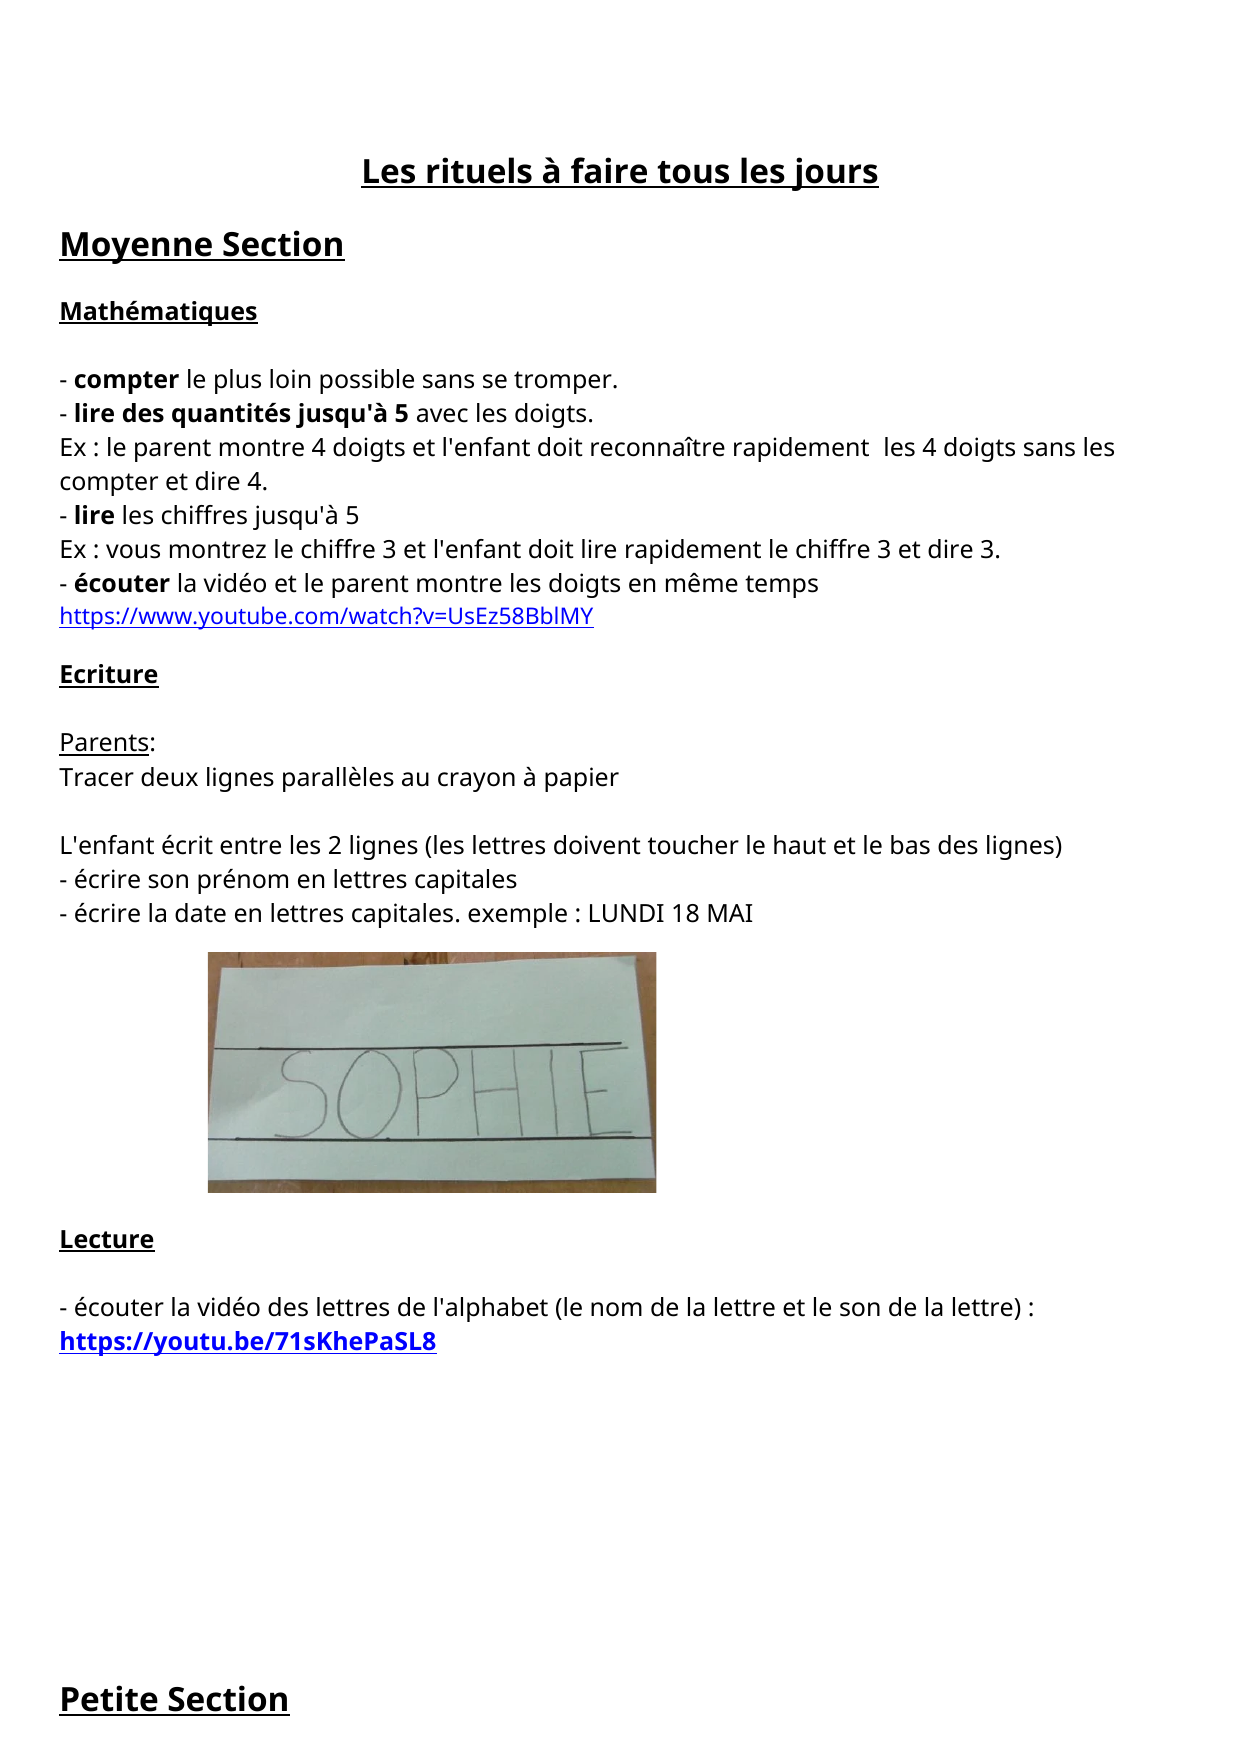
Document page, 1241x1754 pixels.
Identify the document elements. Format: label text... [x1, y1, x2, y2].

text Parents: Tracer deux lignes parallèles au crayon à papier L'enfant écrit entre les 2 lignes (les lettres doivent toucher le haut et le bas des lignes) - écrire son prénom en lettres capitales - écrire la date en lettres capitales. exemple : LUNDI 18 MAI [59, 725, 1181, 929]
picture [207, 952, 657, 1193]
text Ecriture [59, 657, 1181, 691]
text https://www.youtube.com/watch?v=UsEz58BblMY [59, 600, 1181, 631]
text - écouter la vidéo des lettres de l'alphabet (le nom de la lettre et le son de la lettre) : [59, 1290, 1181, 1324]
text Lecture [59, 1222, 1181, 1256]
text Mathématiques [59, 294, 1181, 328]
text Moyenne Section [59, 221, 1181, 266]
text Les rituels à faire tous les jours [59, 148, 1181, 193]
text https://youtu.be/71sKhePaSL8 [59, 1324, 1181, 1358]
text Petite Section [59, 1676, 1181, 1721]
text - compter le plus loin possible sans se tromper. - lire des quantités jusqu'à 5 avec les doigts. Ex : le parent montre 4 doigts et l'enfant doit reconnaître rapidement les 4 doigts sans les compter et dire 4. - lire les chiffres jusqu'à 5 Ex : vous montrez le chiffre 3 et l'enfant doit lire rapidement le chiffre 3 et dire 3. - écouter la vidéo et le parent montre les doigts en même temps [59, 362, 1181, 600]
